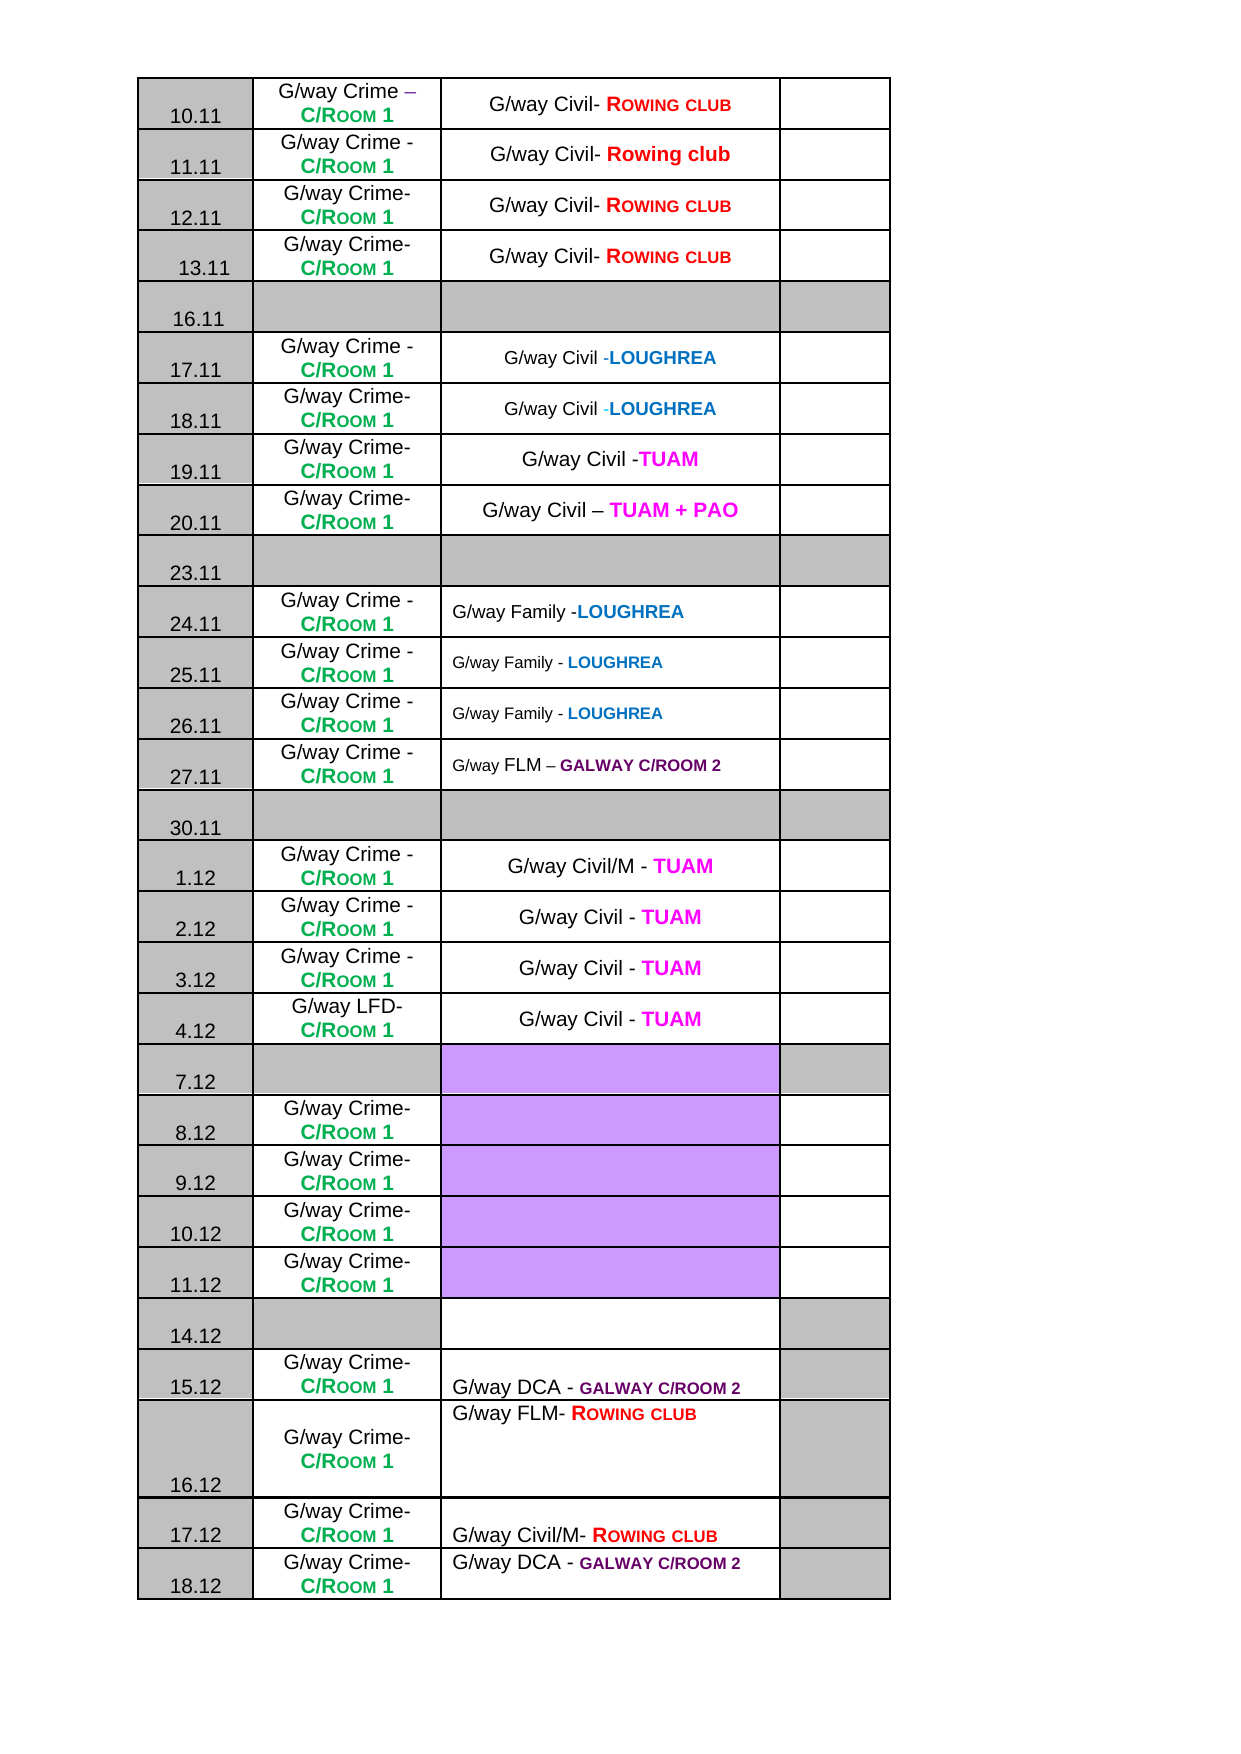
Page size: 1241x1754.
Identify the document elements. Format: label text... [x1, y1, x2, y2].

table_cell 1.12 [139, 841, 252, 890]
table_cell 27.11 [139, 740, 252, 788]
table_cell G/way Civil -LOUGHREA [442, 333, 779, 382]
table_cell [781, 1299, 889, 1348]
table_cell [781, 435, 889, 483]
table_cell G/way Civil- Rowing club [442, 130, 779, 178]
table_cell [781, 740, 889, 788]
table_cell G/way Crime - C/Room 1 [254, 689, 440, 738]
table_cell [781, 1096, 889, 1144]
table_cell G/way Crime- C/Room 1 [254, 1549, 440, 1598]
table_cell [781, 333, 889, 382]
table_cell G/way Crime- C/Room 1 [254, 435, 440, 483]
table_cell 17.11 [139, 333, 252, 382]
table_cell [781, 1549, 889, 1598]
table_cell G/way Crime- C/Room 1 [254, 1197, 440, 1246]
table_header [781, 79, 889, 128]
table_header 10.11 [139, 79, 252, 128]
table_cell G/way FLM- Rowing club [442, 1401, 779, 1496]
table_cell [254, 1045, 440, 1093]
table_cell [781, 994, 889, 1043]
table_cell [781, 587, 889, 636]
table_cell [781, 1401, 889, 1496]
table_cell 11.11 [139, 130, 252, 178]
table_cell G/way FLM – GALWAY C/ROOM 2 [442, 740, 779, 788]
table_cell [254, 1299, 440, 1348]
table_cell G/way Crime- C/Room 1 [254, 486, 440, 534]
table_cell [781, 1146, 889, 1195]
table_cell G/way Family -LOUGHREA [442, 587, 779, 636]
table_cell 7.12 [139, 1045, 252, 1093]
table_cell [781, 841, 889, 890]
table_cell 13.11 [139, 231, 252, 280]
table_cell [442, 1146, 779, 1195]
table_cell [781, 943, 889, 992]
table_cell G/way Crime- C/Room 1 [254, 1350, 440, 1398]
table_cell [254, 791, 440, 839]
table_cell G/way Civil -LOUGHREA [442, 384, 779, 433]
table_cell G/way Crime - C/Room 1 [254, 892, 440, 941]
table_cell G/way Family - LOUGHREA [442, 638, 779, 687]
table_cell 14.12 [139, 1299, 252, 1348]
table_cell [781, 181, 889, 229]
table_cell [781, 638, 889, 687]
table_cell [781, 536, 889, 585]
table_cell 10.12 [139, 1197, 252, 1246]
table_cell [254, 282, 440, 331]
table_cell 16.12 [139, 1401, 252, 1496]
table_cell G/way Civil/M- Rowing club [442, 1499, 779, 1547]
table_cell G/way Crime- C/Room 1 [254, 1401, 440, 1496]
table_cell [781, 486, 889, 534]
table_header G/way Civil- Rowing club [442, 79, 779, 128]
table_cell [781, 791, 889, 839]
table_cell G/way Civil/M - TUAM [442, 841, 779, 890]
table_cell [442, 536, 779, 585]
table_cell G/way Crime - C/Room 1 [254, 943, 440, 992]
table_cell G/way Crime - C/Room 1 [254, 740, 440, 788]
table_cell [442, 282, 779, 331]
table_cell [781, 1045, 889, 1093]
table_cell 18.11 [139, 384, 252, 433]
table_cell 9.12 [139, 1146, 252, 1195]
table_cell 25.11 [139, 638, 252, 687]
table_cell G/way Civil -TUAM [442, 435, 779, 483]
table_cell [781, 1350, 889, 1398]
table_cell G/way Crime - C/Room 1 [254, 130, 440, 178]
table_cell G/way Crime- C/Room 1 [254, 181, 440, 229]
table_cell 30.11 [139, 791, 252, 839]
table_cell G/way Crime- C/Room 1 [254, 384, 440, 433]
table_cell [781, 892, 889, 941]
table_cell 24.11 [139, 587, 252, 636]
table_cell G/way Crime - C/Room 1 [254, 333, 440, 382]
table_cell 23.11 [139, 536, 252, 585]
table_cell G/way Civil - TUAM [442, 892, 779, 941]
table_cell 11.12 [139, 1248, 252, 1297]
table_cell [781, 1197, 889, 1246]
table_cell G/way Civil- Rowing club [442, 231, 779, 280]
table_cell G/way Crime- C/Room 1 [254, 1096, 440, 1144]
table_cell 17.12 [139, 1499, 252, 1547]
table_cell G/way Civil - TUAM [442, 994, 779, 1043]
table_cell [442, 1299, 779, 1348]
table_cell 20.11 [139, 486, 252, 534]
table_cell [781, 1499, 889, 1547]
table_cell 26.11 [139, 689, 252, 738]
table_cell G/way Crime- C/Room 1 [254, 1499, 440, 1547]
table_cell G/way Crime- C/Room 1 [254, 231, 440, 280]
table_cell [781, 384, 889, 433]
table_cell [254, 536, 440, 585]
table_cell [442, 1197, 779, 1246]
table_cell 12.11 [139, 181, 252, 229]
table_cell 18.12 [139, 1549, 252, 1598]
table_cell G/way LFD- C/Room 1 [254, 994, 440, 1043]
table_cell G/way Family - LOUGHREA [442, 689, 779, 738]
table_cell [781, 231, 889, 280]
table_cell G/way Crime- C/Room 1 [254, 1248, 440, 1297]
table_header G/way Crime – C/Room 1 [254, 79, 440, 128]
table_cell [781, 130, 889, 178]
table_cell G/way Civil – TUAM + PAO [442, 486, 779, 534]
table_cell 19.11 [139, 435, 252, 483]
table_cell 4.12 [139, 994, 252, 1043]
table_cell [781, 689, 889, 738]
table_cell G/way Civil- Rowing club [442, 181, 779, 229]
table_cell [781, 1248, 889, 1297]
table_cell [442, 1045, 779, 1093]
table_cell [442, 1248, 779, 1297]
table_cell G/way Crime - C/Room 1 [254, 587, 440, 636]
table_cell 3.12 [139, 943, 252, 992]
table_cell 2.12 [139, 892, 252, 941]
table_cell [442, 1096, 779, 1144]
table_cell G/way DCA - GALWAY C/ROOM 2 [442, 1350, 779, 1398]
table_cell G/way Crime - C/Room 1 [254, 638, 440, 687]
table_cell [442, 791, 779, 839]
table_cell 8.12 [139, 1096, 252, 1144]
table_cell [781, 282, 889, 331]
table_cell G/way Civil - TUAM [442, 943, 779, 992]
table_cell G/way DCA - GALWAY C/ROOM 2 [442, 1549, 779, 1598]
table_cell 16.11 [139, 282, 252, 331]
table_cell 15.12 [139, 1350, 252, 1398]
table_cell G/way Crime - C/Room 1 [254, 841, 440, 890]
table_cell G/way Crime- C/Room 1 [254, 1146, 440, 1195]
